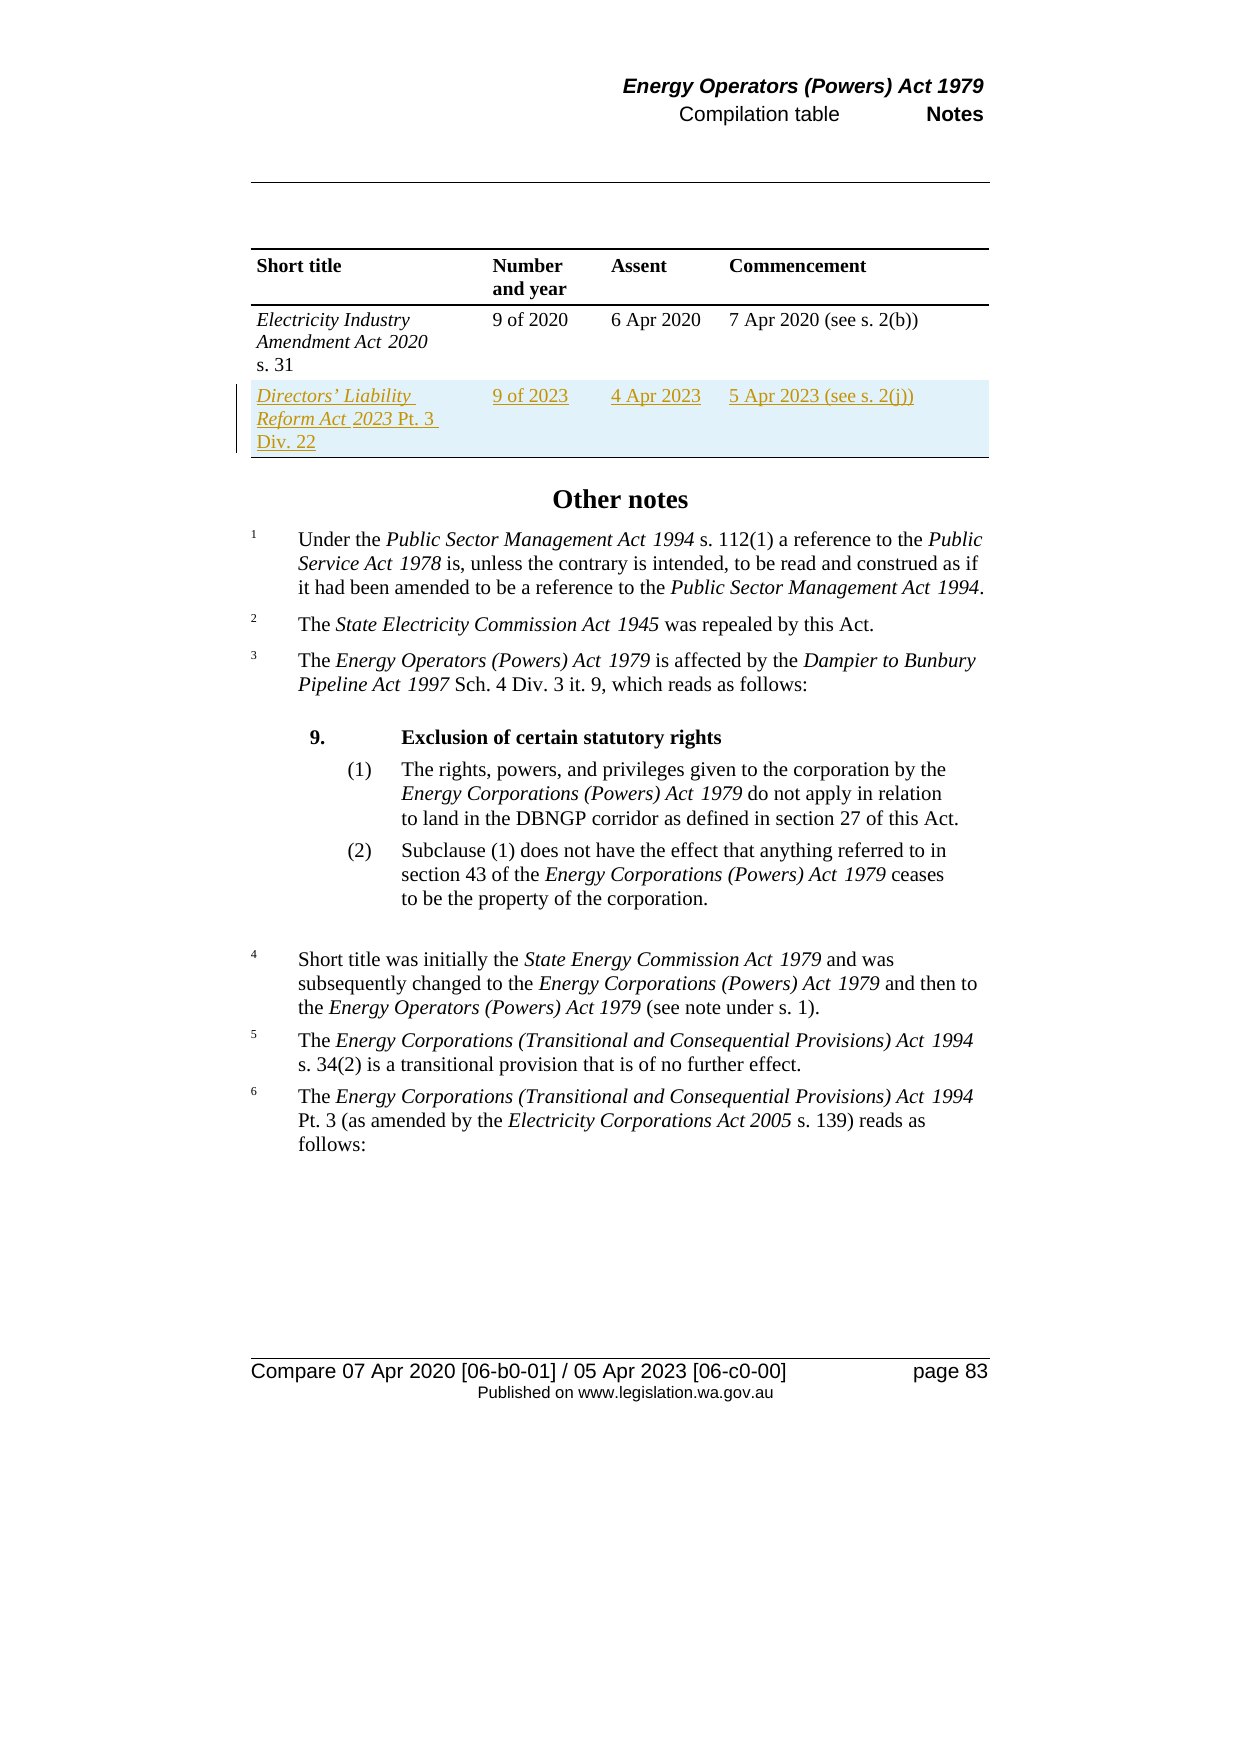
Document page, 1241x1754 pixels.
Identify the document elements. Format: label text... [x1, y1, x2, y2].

subtitle 9. Exclusion of certain statutory rights [309, 725, 960, 749]
subtitle Other notes [251, 483, 990, 514]
table_cell Electricity Industry Amendment Act 2020 s. 31 [251, 306, 487, 380]
text (2) Subclause (1) does not have the effect that anything referred to in section 43 of the Energy Corporations (Powers) Act 1979 ceases to be the property of the corporation. [312, 838, 960, 910]
table_header Assent [605, 250, 723, 303]
table_cell 9 of 2020 [487, 306, 605, 380]
text 3 The Energy Operators (Powers) Act 1979 is affected by the Dampier to Bunbury Pipeline Act 1997 Sch. 4 Div. 3 it. 9, which reads as follows: [251, 648, 990, 696]
table_cell 7 Apr 2020 (see s. 2(b)) [723, 306, 989, 380]
text (1) The rights, powers, and privileges given to the corporation by the Energy Corporations (Powers) Act 1979 do not apply in relation to land in the DBNGP corridor as defined in section 27 of this Act. [312, 757, 960, 829]
table_cell 6 Apr 2020 [605, 306, 723, 380]
table_header Commencement [723, 250, 989, 303]
text 2 The State Electricity Commission Act 1945 was repealed by this Act. [251, 611, 990, 636]
text 1 Under the Public Sector Management Act 1994 s. 112(1) a reference to the Public Service Act 1978 is, unless the contrary is intended, to be read and construed as if it had been amended to be a reference to the Public Sector Management Act 1994. [251, 527, 990, 599]
text 4 Short title was initially the State Energy Commission Act 1979 and was subsequently changed to the Energy Corporations (Powers) Act 1979 and then to the Energy Operators (Powers) Act 1979 (see note under s. 1). [251, 947, 990, 1019]
text 6 The Energy Corporations (Transitional and Consequential Provisions) Act 1994 Pt. 3 (as amended by the Electricity Corporations Act 2005 s. 139) reads as follows: [251, 1084, 990, 1156]
text 5 The Energy Corporations (Transitional and Consequential Provisions) Act 1994 s. 34(2) is a transitional provision that is of no further effect. [251, 1028, 990, 1076]
table_header Short title [251, 250, 487, 303]
table_header Number and year [487, 250, 605, 303]
